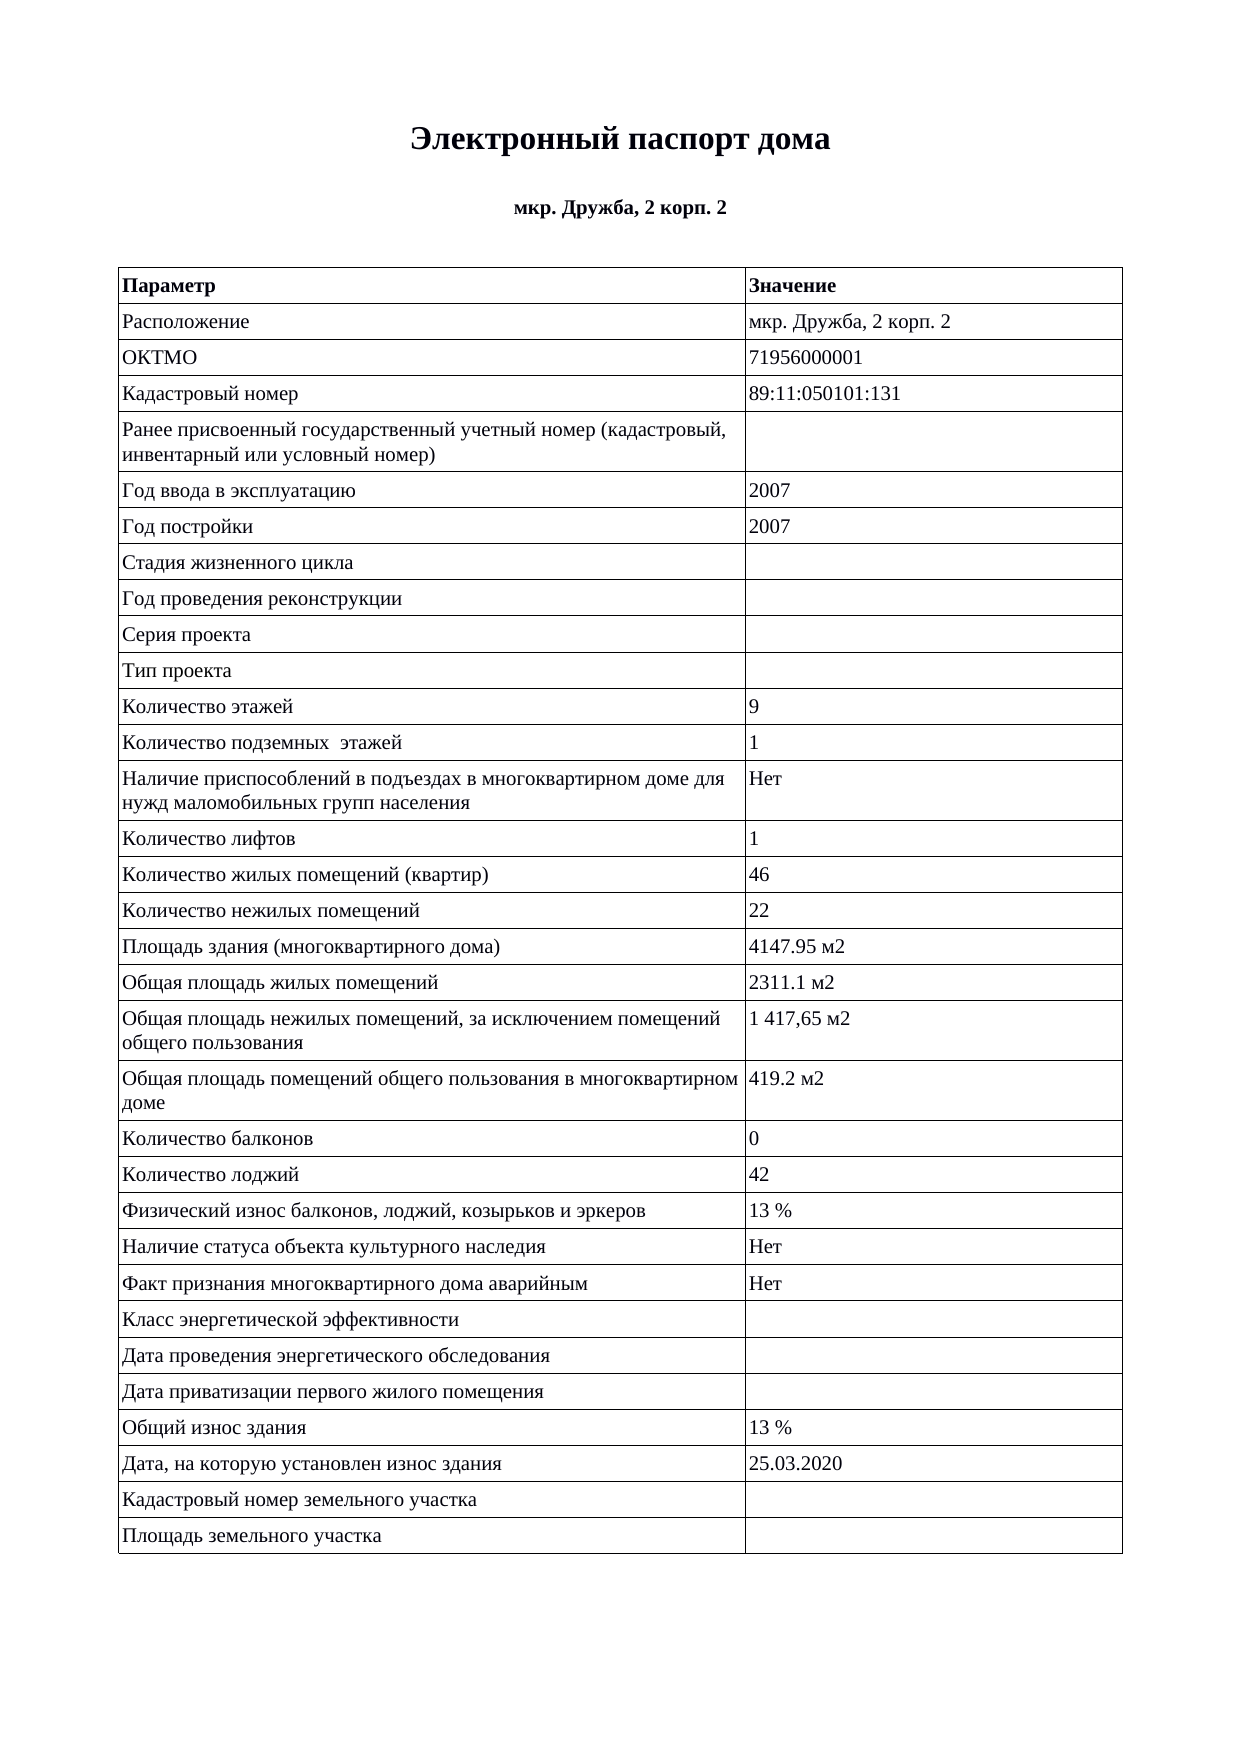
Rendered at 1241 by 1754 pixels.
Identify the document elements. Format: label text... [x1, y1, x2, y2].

table_cell Общая площадь нежилых помещений, за исключением помещений общего пользования [119, 1001, 745, 1060]
table_cell 1 [746, 725, 1122, 759]
table_cell [746, 616, 1122, 651]
table_cell Ранее присвоенный государственный учетный номер (кадастровый, инвентарный или условный номер) [119, 412, 745, 471]
table_cell 2311.1 м2 [746, 965, 1122, 1000]
table_cell Тип проекта [119, 653, 745, 687]
table_cell Количество лоджий [119, 1157, 745, 1192]
table_cell [746, 1338, 1122, 1372]
table_cell 2007 [746, 472, 1122, 507]
table_cell Площадь земельного участка [119, 1518, 745, 1553]
table_cell Количество балконов [119, 1121, 745, 1156]
table_cell Общий износ здания [119, 1410, 745, 1444]
table_cell Расположение [119, 304, 745, 339]
table_cell [746, 653, 1122, 687]
table_cell [746, 412, 1122, 471]
table_cell Год ввода в эксплуатацию [119, 472, 745, 507]
table_cell Год проведения реконструкции [119, 580, 745, 615]
table_cell 46 [746, 857, 1122, 892]
table_cell Кадастровый номер земельного участка [119, 1482, 745, 1517]
table_cell Нет [746, 761, 1122, 820]
table_cell 0 [746, 1121, 1122, 1156]
table_cell Количество этажей [119, 689, 745, 723]
table_cell Площадь здания (многоквартирного дома) [119, 929, 745, 964]
table_cell 1 [746, 821, 1122, 856]
table_cell 13 % [746, 1410, 1122, 1444]
table_cell 71956000001 [746, 340, 1122, 375]
table_cell 9 [746, 689, 1122, 723]
table_cell [746, 1374, 1122, 1408]
table_cell 13 % [746, 1193, 1122, 1228]
text Электронный паспорт дома [118, 118, 1122, 156]
table_cell [746, 1518, 1122, 1553]
table_cell 89:11:050101:131 [746, 376, 1122, 411]
table_cell Класс энергетической эффективности [119, 1301, 745, 1336]
table_cell Дата проведения энергетического обследования [119, 1338, 745, 1372]
table_cell Наличие статуса объекта культурного наследия [119, 1229, 745, 1264]
table_cell Нет [746, 1229, 1122, 1264]
list мкр. Дружба, 2 корп. 2 [118, 195, 1122, 219]
table_cell Дата приватизации первого жилого помещения [119, 1374, 745, 1408]
table_cell ОКТМО [119, 340, 745, 375]
table_cell [746, 544, 1122, 579]
table_cell Количество подземных этажей [119, 725, 745, 759]
table_cell Наличие приспособлений в подъездах в многоквартирном доме для нужд маломобильных групп населения [119, 761, 745, 820]
table_cell мкр. Дружба, 2 корп. 2 [746, 304, 1122, 339]
table_cell Количество нежилых помещений [119, 893, 745, 928]
table_cell Физический износ балконов, лоджий, козырьков и эркеров [119, 1193, 745, 1228]
table_cell Год постройки [119, 508, 745, 543]
table_cell Общая площадь помещений общего пользования в многоквартирном доме [119, 1061, 745, 1120]
table_cell 42 [746, 1157, 1122, 1192]
table_cell Стадия жизненного цикла [119, 544, 745, 579]
table_cell 4147.95 м2 [746, 929, 1122, 964]
table_cell [746, 580, 1122, 615]
table_header Параметр [119, 268, 745, 303]
table_cell Дата, на которую установлен износ здания [119, 1446, 745, 1481]
table_header Значение [746, 268, 1122, 303]
table_cell Количество жилых помещений (квартир) [119, 857, 745, 892]
table_cell Факт признания многоквартирного дома аварийным [119, 1265, 745, 1300]
table_cell Общая площадь жилых помещений [119, 965, 745, 1000]
table_cell [746, 1482, 1122, 1517]
table_cell 22 [746, 893, 1122, 928]
table_cell 2007 [746, 508, 1122, 543]
table_cell 25.03.2020 [746, 1446, 1122, 1481]
table_cell Кадастровый номер [119, 376, 745, 411]
table_cell Серия проекта [119, 616, 745, 651]
table_cell 419.2 м2 [746, 1061, 1122, 1120]
table_cell [746, 1301, 1122, 1336]
table_cell 1 417,65 м2 [746, 1001, 1122, 1060]
table_cell Количество лифтов [119, 821, 745, 856]
table_cell Нет [746, 1265, 1122, 1300]
